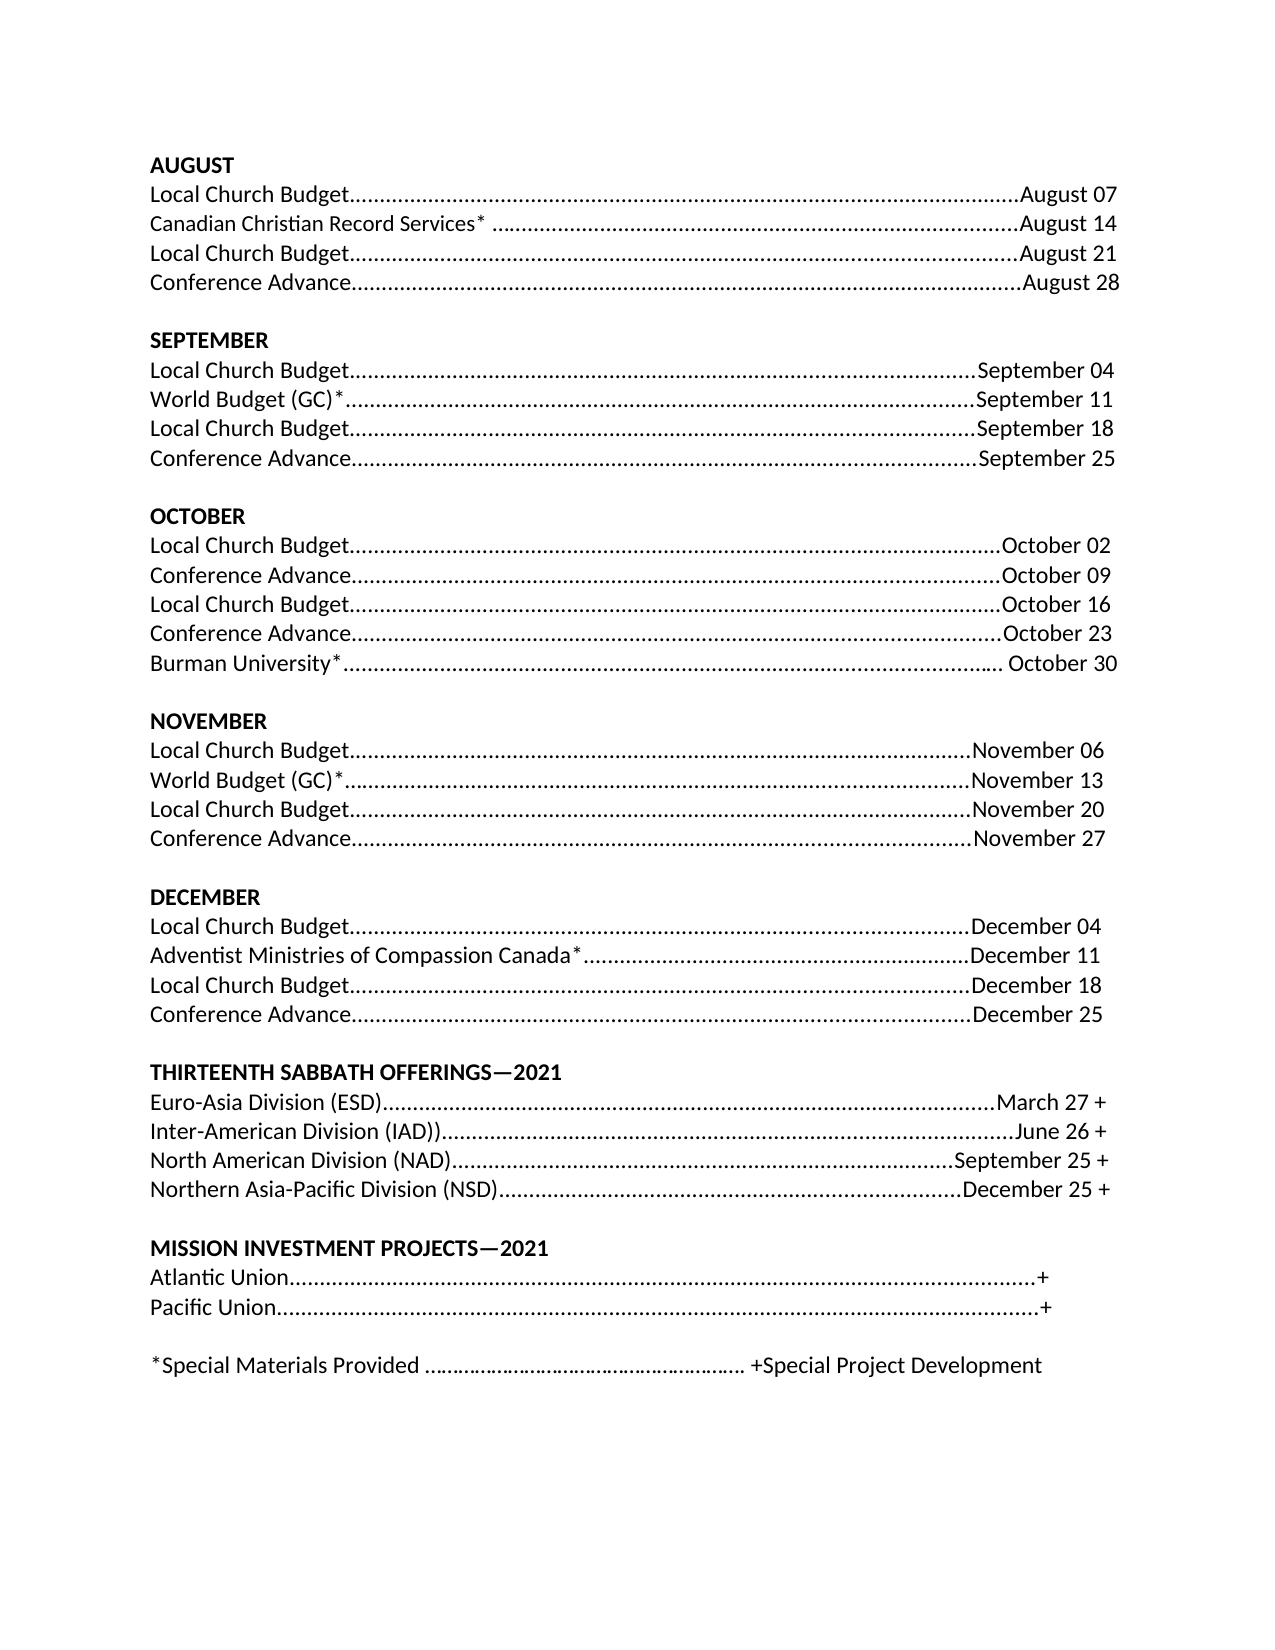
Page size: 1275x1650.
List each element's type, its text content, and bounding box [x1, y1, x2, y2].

text Local Church Budget. September 04 [150, 355, 1137, 384]
text Inter-American Division (IAD)) June 26 + [150, 1116, 1137, 1145]
text Local Church Budget October 16 [150, 589, 1137, 618]
text Atlantic Union + [150, 1262, 1137, 1292]
text Local Church Budget. August 07 [150, 179, 1137, 208]
subtitle THIRTEENTH SABBATH OFFERINGS—2021 [150, 1057, 1137, 1087]
text Local Church Budget. November 20 [150, 794, 1137, 823]
text Local Church Budget October 02 [150, 531, 1137, 560]
text World Budget (GC)*… November 13 [150, 765, 1137, 794]
text World Budget (GC)* September 11 [150, 384, 1137, 413]
subtitle SEPTEMBER [150, 326, 1137, 355]
text Conference Advance August 28 [150, 267, 1137, 296]
text Canadian Christian Record Services* … August 14 [150, 208, 1137, 238]
text Local Church Budget. November 06 [150, 736, 1137, 765]
text Conference Advance October 23 [150, 618, 1137, 648]
text Local Church Budget December 04 [150, 911, 1137, 941]
text Adventist Ministries of Compassion Canada* December 11 [150, 941, 1137, 970]
text Conference Advance September 25 [150, 443, 1137, 472]
text Conference Advance December 25 [150, 999, 1137, 1028]
text North American Division (NAD) September 25 + [150, 1145, 1137, 1174]
text Local Church Budget. December 18 [150, 970, 1137, 999]
subtitle MISSION INVESTMENT PROJECTS—2021 [150, 1233, 1137, 1262]
text Local Church Budget. August 21 [150, 238, 1137, 267]
subtitle DECEMBER [150, 882, 1137, 911]
text Conference Advance November 27 [150, 823, 1137, 853]
text Northern Asia-Pacific Division (NSD) December 25 + [150, 1174, 1137, 1204]
text Pacific Union + [150, 1292, 1137, 1321]
text Local Church Budget September 18 [150, 413, 1137, 443]
subtitle NOVEMBER [150, 706, 1137, 736]
text Euro-Asia Division (ESD) March 27 + [150, 1087, 1137, 1116]
text Burman University* …… October 30 [150, 648, 1137, 677]
text Conference Advance October 09 [150, 560, 1137, 589]
subtitle AUGUST [150, 150, 1137, 179]
text *Special Materials Provided …………………………………………………. +Special Project Development [150, 1350, 1137, 1379]
subtitle OCTOBER [150, 501, 1137, 531]
